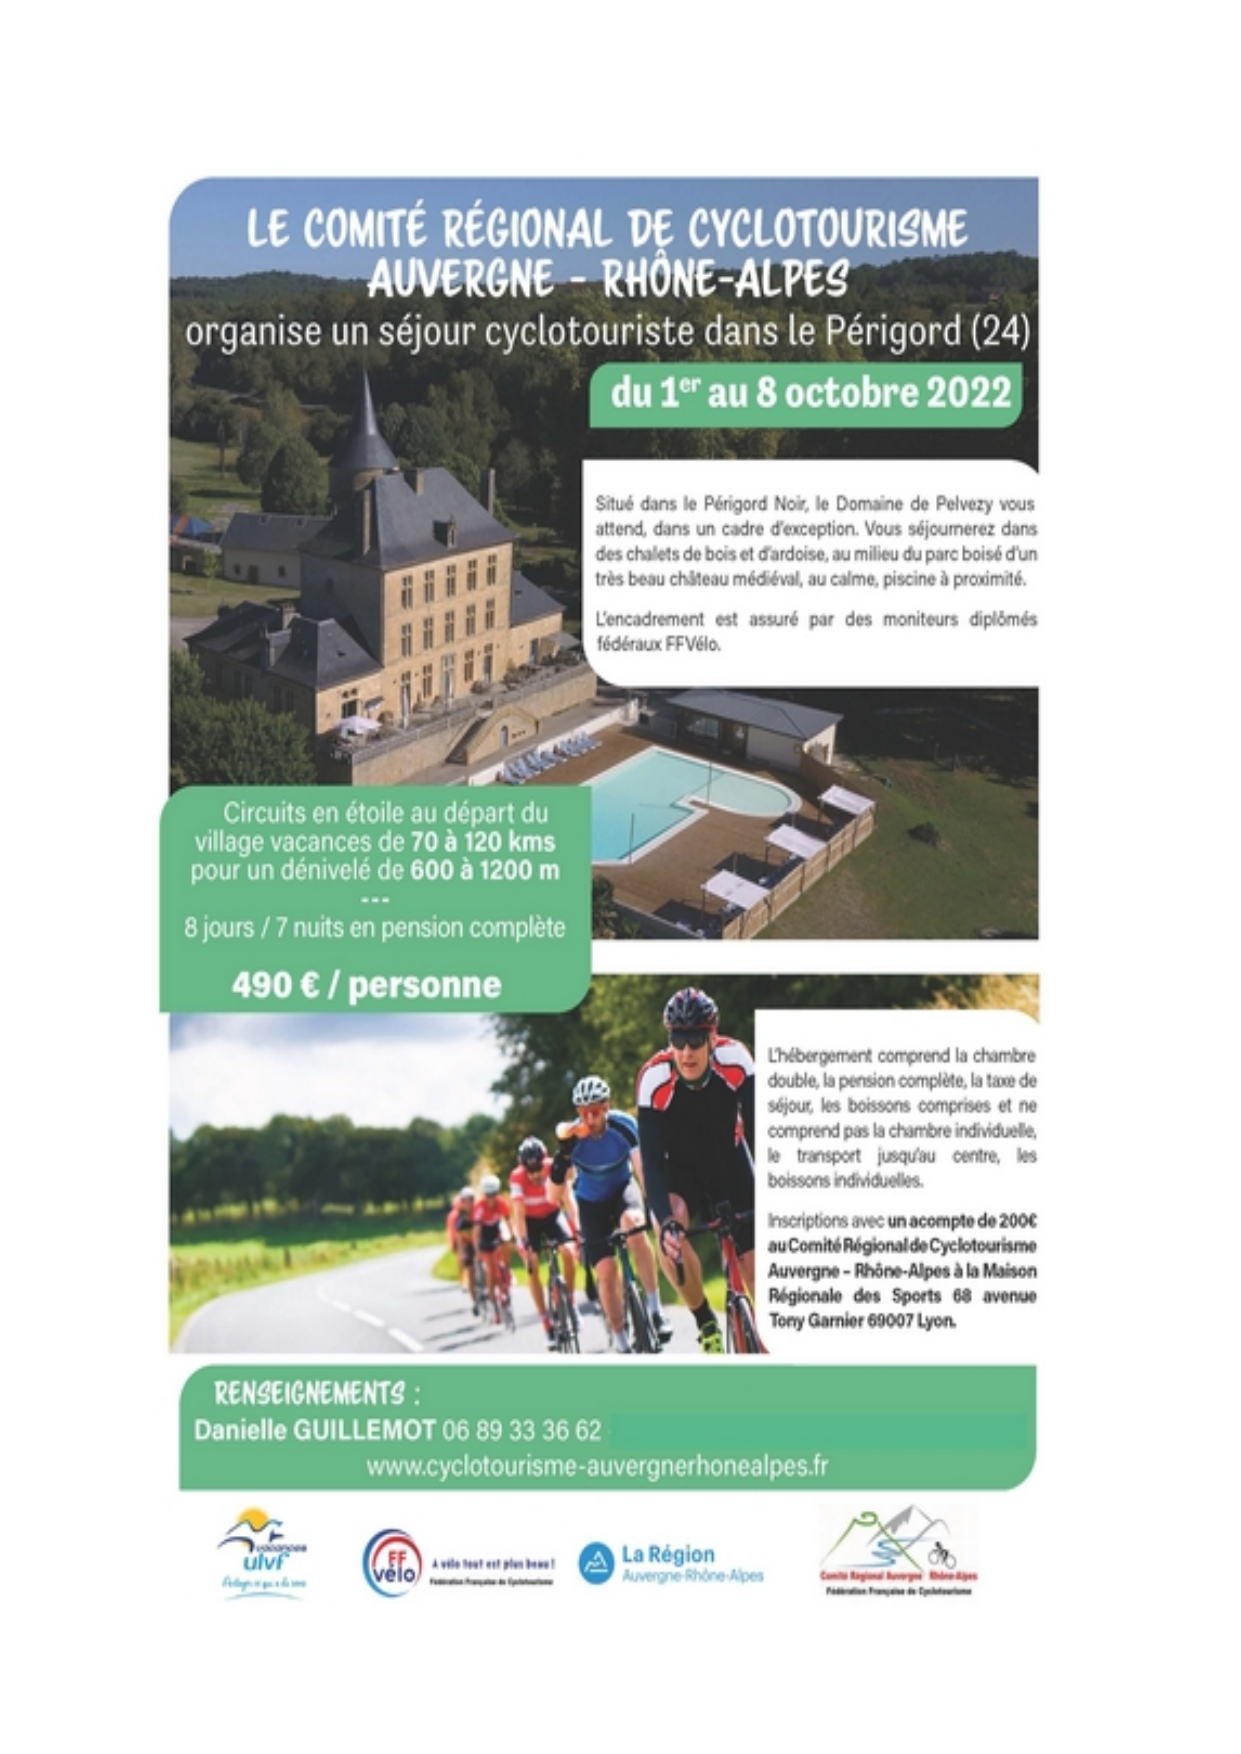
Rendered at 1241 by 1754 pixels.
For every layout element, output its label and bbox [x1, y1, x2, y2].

picture [147, 147, 1065, 1607]
